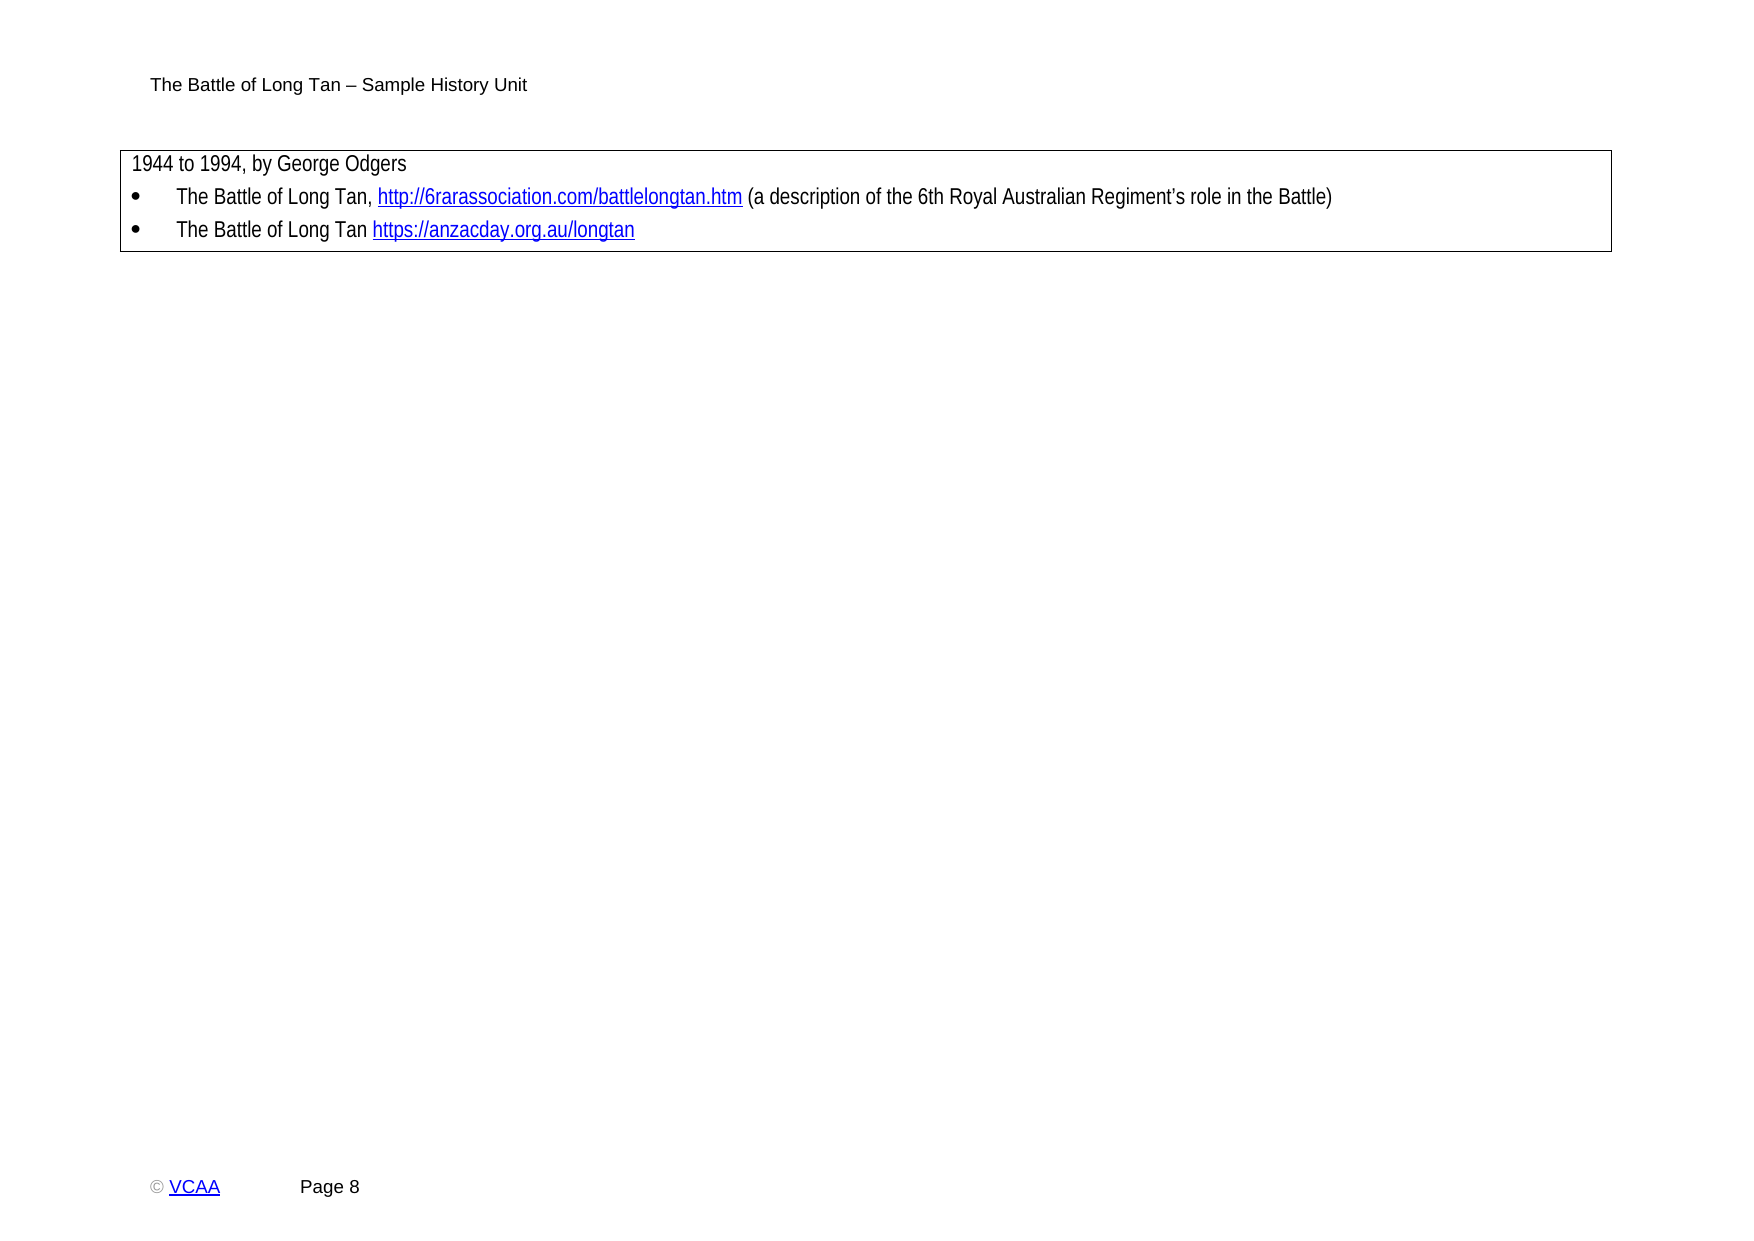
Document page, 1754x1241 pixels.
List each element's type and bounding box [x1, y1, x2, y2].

table_cell [121, 151, 1611, 251]
